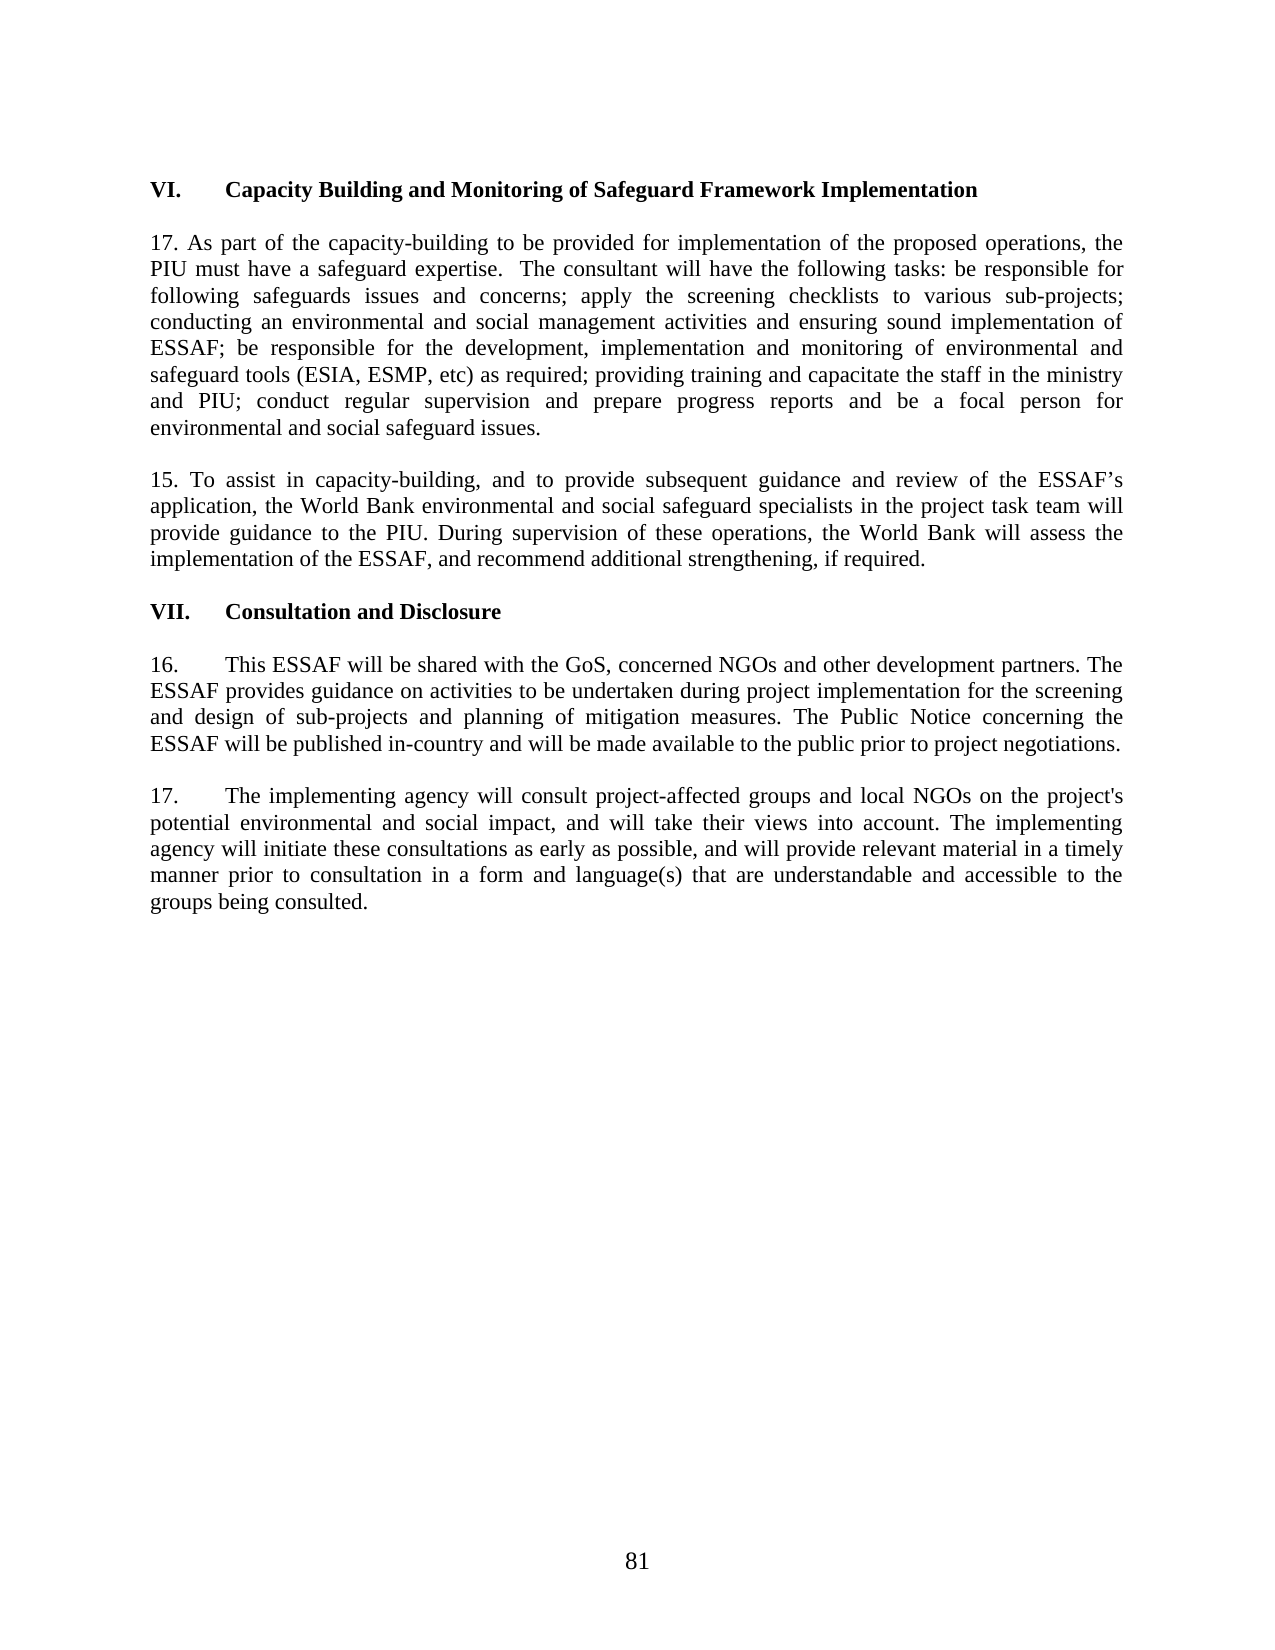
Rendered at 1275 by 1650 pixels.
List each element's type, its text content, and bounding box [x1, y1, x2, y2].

text VI. Capacity Building and Monitoring of Safeguard Framework Implementation [150, 176, 1125, 203]
text VII. Consultation and Disclosure [150, 598, 1125, 624]
text 16. This ESSAF will be shared with the GoS, concerned NGOs and other development partners. The ESSAF provides guidance on activities to be undertaken during project implementation for the screening and design of sub-projects and planning of mitigation measures. The Public Notice concerning the ESSAF will be published in-country and will be made available to the public prior to project negotiations. [150, 651, 1125, 756]
text 17. As part of the capacity-building to be provided for implementation of the proposed operations, the PIU must have a safeguard expertise. The consultant will have the following tasks: be responsible for following safeguards issues and concerns; apply the screening checklists to various sub-projects; conducting an environmental and social management activities and ensuring sound implementation of ESSAF; be responsible for the development, implementation and monitoring of environmental and safeguard tools (ESIA, ESMP, etc) as required; providing training and capacitate the staff in the ministry and PIU; conduct regular supervision and prepare progress reports and be a focal person for environmental and social safeguard issues. [150, 229, 1125, 440]
text 17. The implementing agency will consult project-affected groups and local NGOs on the project's potential environmental and social impact, and will take their views into account. The implementing agency will initiate these consultations as early as possible, and will provide relevant material in a timely manner prior to consultation in a form and language(s) that are understandable and accessible to the groups being consulted. [150, 782, 1125, 914]
text 15. To assist in capacity-building, and to provide subsequent guidance and review of the ESSAF’s application, the World Bank environmental and social safeguard specialists in the project task team will provide guidance to the PIU. During supervision of these operations, the World Bank will assess the implementation of the ESSAF, and recommend additional strengthening, if required. [150, 466, 1125, 572]
